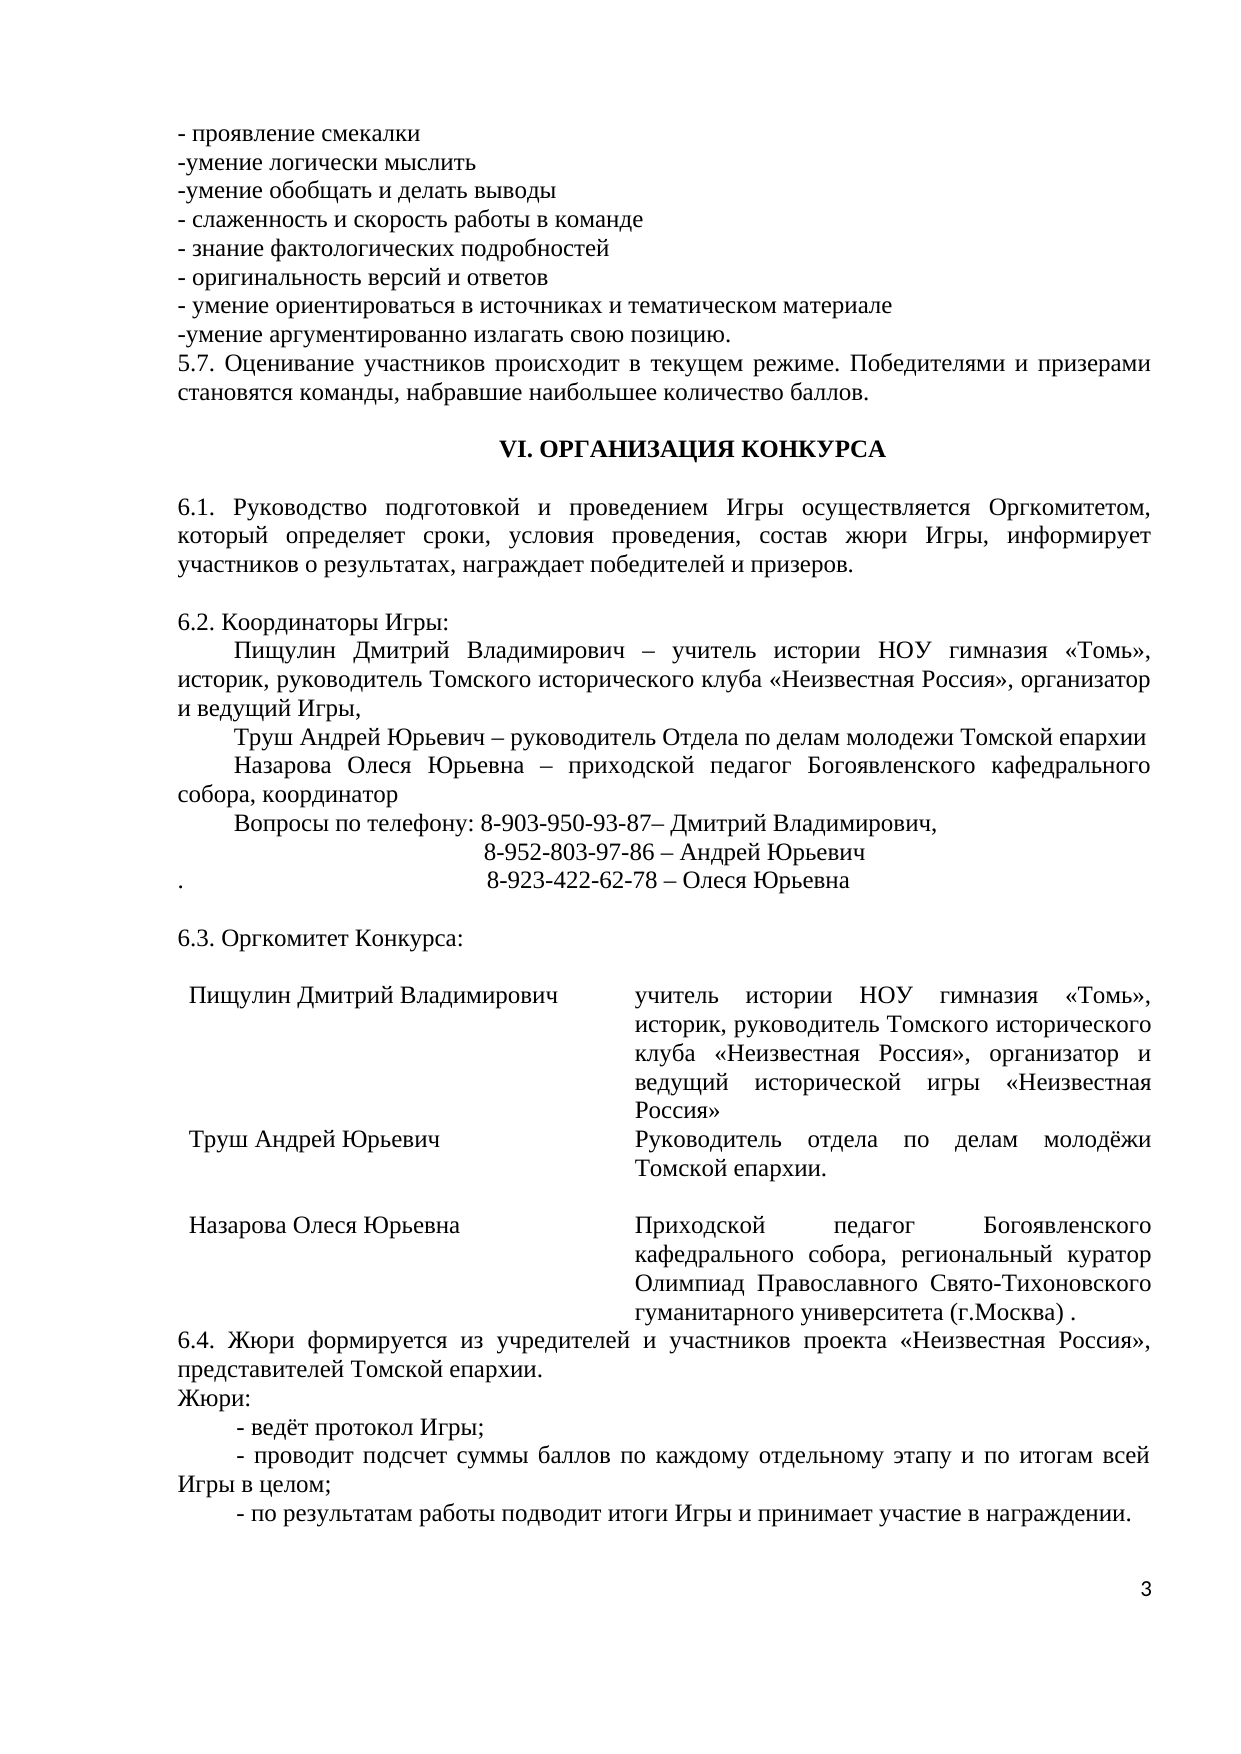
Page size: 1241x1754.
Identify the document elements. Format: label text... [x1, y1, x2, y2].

text - ведёт протокол Игры; [177, 1412, 1152, 1441]
text - оригинальность версий и ответов [177, 262, 1152, 291]
table_cell Назарова Олеся Юрьевна [177, 1211, 623, 1326]
text Вопросы по телефону: 8-903-950-93-87– Дмитрий Владимирович, [177, 808, 1152, 837]
text - по результатам работы подводит итоги Игры и принимает участие в награждении. [177, 1498, 1152, 1527]
text - умение ориентироваться в источниках и тематическом материале [177, 291, 1152, 319]
text -умение логически мыслить [177, 147, 1152, 176]
text - знание фактологических подробностей [177, 233, 1152, 262]
text 6.3. Оргкомитет Конкурса: [177, 923, 1152, 952]
text -умение аргументированно излагать свою позицию. [177, 319, 1152, 348]
text . 8-923-422-62-78 – Олеся Юрьевна [177, 866, 1152, 894]
table_header учитель истории НОУ гимназия «Томь», историк, руководитель Томского исторического клуба «Неизвестная Россия», организатор и ведущий исторической игры «Неизвестная Россия» [623, 981, 1163, 1124]
text Пищулин Дмитрий Владимирович – учитель истории НОУ гимназия «Томь», историк, руководитель Томского исторического клуба «Неизвестная Россия», организатор и ведущий Игры, [177, 636, 1152, 722]
text 6.2. Координаторы Игры: [177, 607, 1152, 636]
text 8-952-803-97-86 – Андрей Юрьевич [177, 837, 1152, 866]
table_cell Приходской педагог Богоявленского кафедрального собора, региональный куратор Олимпиад Православного Свято-Тихоновского гуманитарного университета (г.Москва) . [623, 1211, 1163, 1326]
text Труш Андрей Юрьевич – руководитель Отдела по делам молодежи Томской епархии [177, 722, 1152, 751]
text - проявление смекалки [177, 118, 1152, 147]
table_cell Руководитель отдела по делам молодёжи Томской епархии. [623, 1124, 1163, 1211]
text 5.7. Оценивание участников происходит в текущем режиме. Победителями и призерами становятся команды, набравшие наибольшее количество баллов. [177, 348, 1152, 406]
table_header Пищулин Дмитрий Владимирович [177, 981, 623, 1124]
table_cell Труш Андрей Юрьевич [177, 1124, 623, 1211]
text 6.1. Руководство подготовкой и проведением Игры осуществляется Оргкомитетом, который определяет сроки, условия проведения, состав жюри Игры, информирует участников о результатах, награждает победителей и призеров. [177, 492, 1152, 578]
text Жюри: [177, 1383, 1152, 1412]
text - проводит подсчет суммы баллов по каждому отдельному этапу и по итогам всей Игры в целом; [177, 1441, 1152, 1498]
text -умение обобщать и делать выводы [177, 176, 1152, 204]
text - слаженность и скорость работы в команде [177, 204, 1152, 233]
text 6.4. Жюри формируется из учредителей и участников проекта «Неизвестная Россия», представителей Томской епархии. [177, 1326, 1152, 1383]
text Назарова Олеся Юрьевна – приходской педагог Богоявленского кафедрального собора, координатор [177, 751, 1152, 808]
text VI. ОРГАНИЗАЦИЯ КОНКУРСА [177, 434, 1152, 463]
